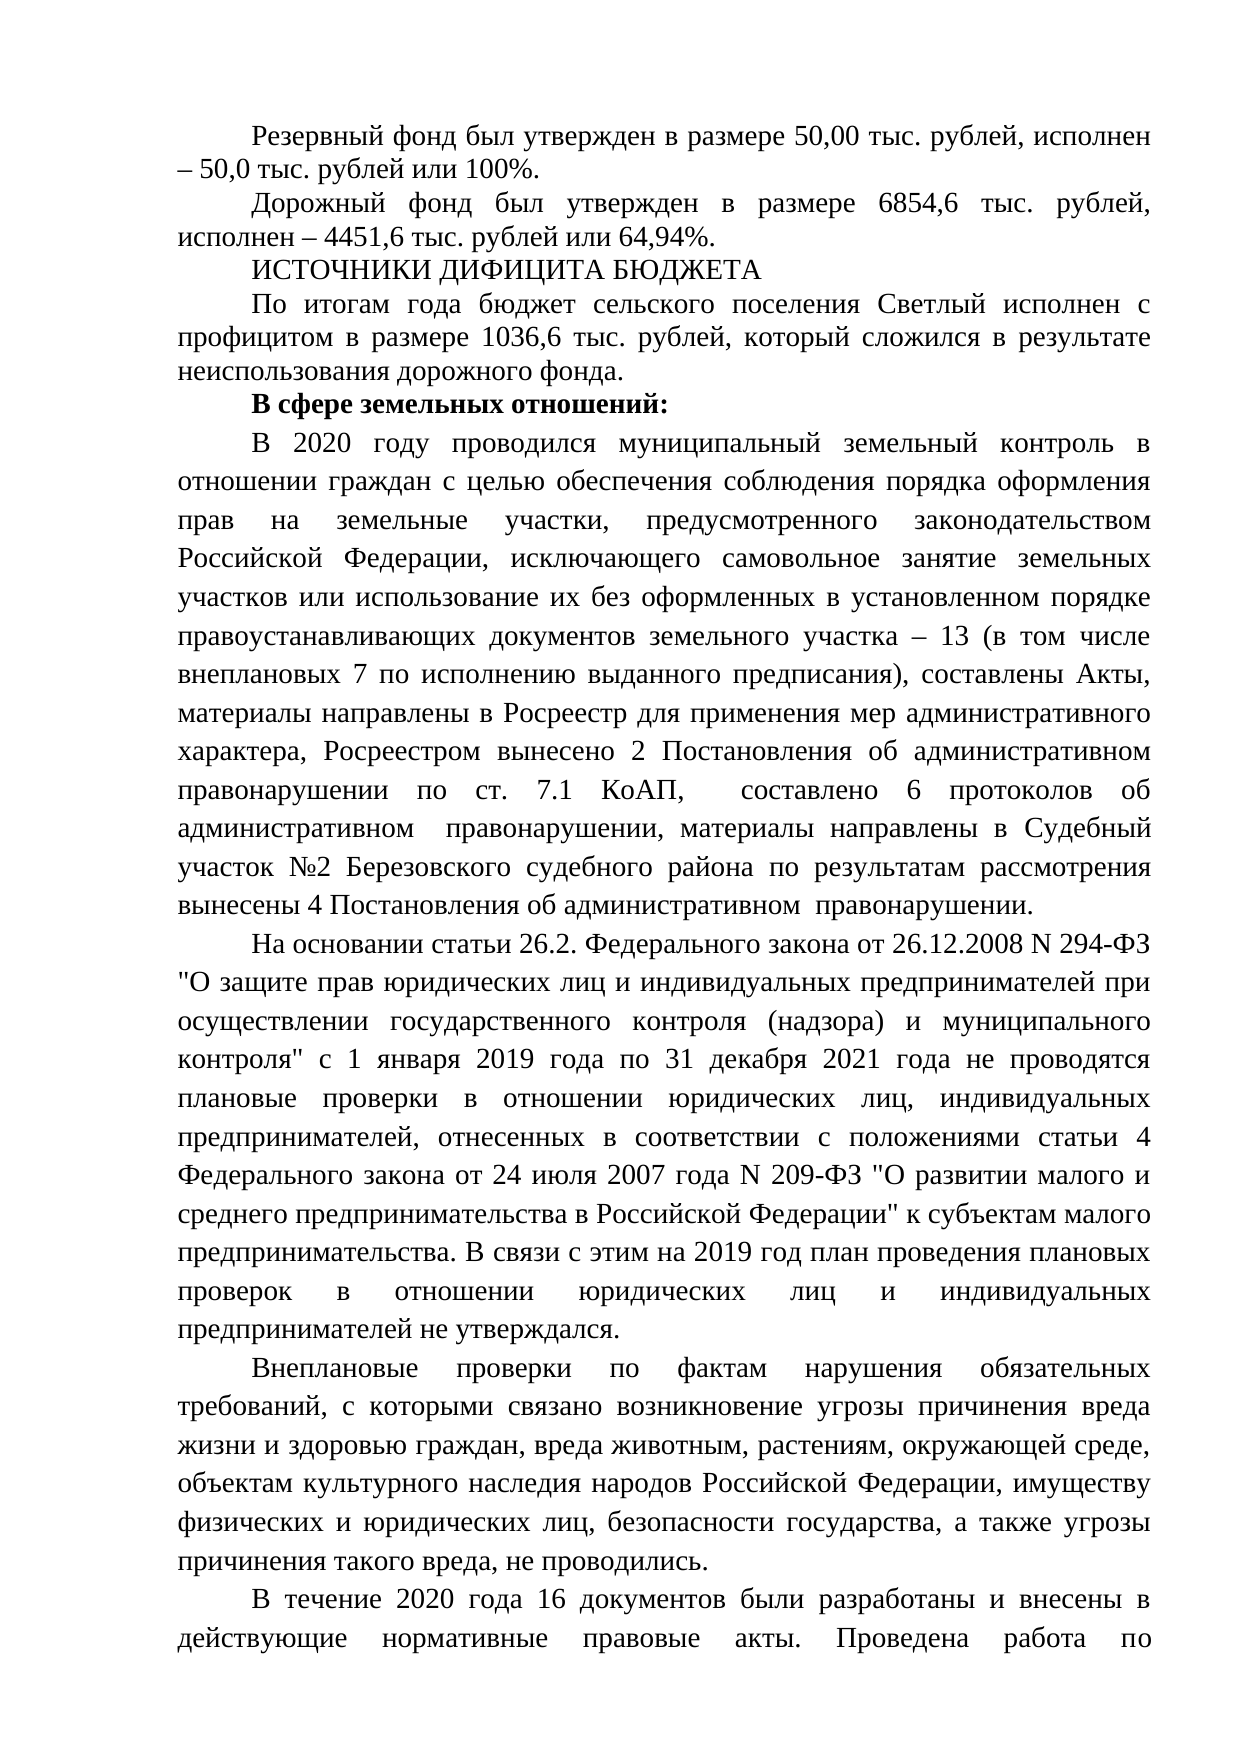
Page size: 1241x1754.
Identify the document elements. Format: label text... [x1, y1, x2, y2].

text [177, 1581, 1152, 1653]
text По итогам года бюджет сельского поселения Светлый исполнен с профицитом в размере 1036,6 тыс. рублей, который сложился в результате неиспользования дорожного фонда. [177, 286, 1152, 386]
text Дорожный фонд был утвержден в размере 6854,6 тыс. рублей, исполнен – 4451,6 тыс. рублей или 64,94%. [177, 185, 1152, 252]
text На основании статьи 26.2. Федерального закона от 26.12.2008 N 294-ФЗ "О защите прав юридических лиц и индивидуальных предпринимателей при осуществлении государственного контроля (надзора) и муниципального контроля" с 1 января 2019 года по 31 декабря 2021 года не проводятся плановые проверки в отношении юридических лиц, индивидуальных предпринимателей, отнесенных в соответствии с положениями статьи 4 Федерального закона от 24 июля 2007 года N 209-ФЗ "О развитии малого и среднего предпринимательства в Российской Федерации" к субъектам малого предпринимательства. В связи с этим на 2019 год план проведения плановых проверок в отношении юридических лиц и индивидуальных предпринимателей не утверждался. [177, 926, 1152, 1345]
text В сфере земельных отношений: [177, 386, 1152, 420]
text Внеплановые проверки по фактам нарушения обязательных требований, с которыми связано возникновение угрозы причинения вреда жизни и здоровью граждан, вреда животным, растениям, окружающей среде, объектам культурного наследия народов Российской Федерации, имуществу физических и юридических лиц, безопасности государства, а также угрозы причинения такого вреда, не проводились. [177, 1350, 1152, 1576]
text В 2020 году проводился муниципальный земельный контроль в отношении граждан с целью обеспечения соблюдения порядка оформления прав на земельные участки, предусмотренного законодательством Российской Федерации, исключающего самовольное занятие земельных участков или использование их без оформленных в установленном порядке правоустанавливающих документов земельного участка – 13 (в том числе внеплановых 7 по исполнению выданного предписания), составлены Акты, материалы направлены в Росреестр для применения мер административного характера, Росреестром вынесено 2 Постановления об административном правонарушении по ст. 7.1 КоАП, составлено 6 протоколов об административном правонарушении, материалы направлены в Судебный участок №2 Березовского судебного района по результатам рассмотрения вынесены 4 Постановления об административном правонарушении. [177, 425, 1152, 921]
text ИСТОЧНИКИ ДИФИЦИТА БЮДЖЕТА [177, 252, 1152, 286]
text Резервный фонд был утвержден в размере 50,00 тыс. рублей, исполнен – 50,0 тыс. рублей или 100%. [177, 118, 1152, 185]
